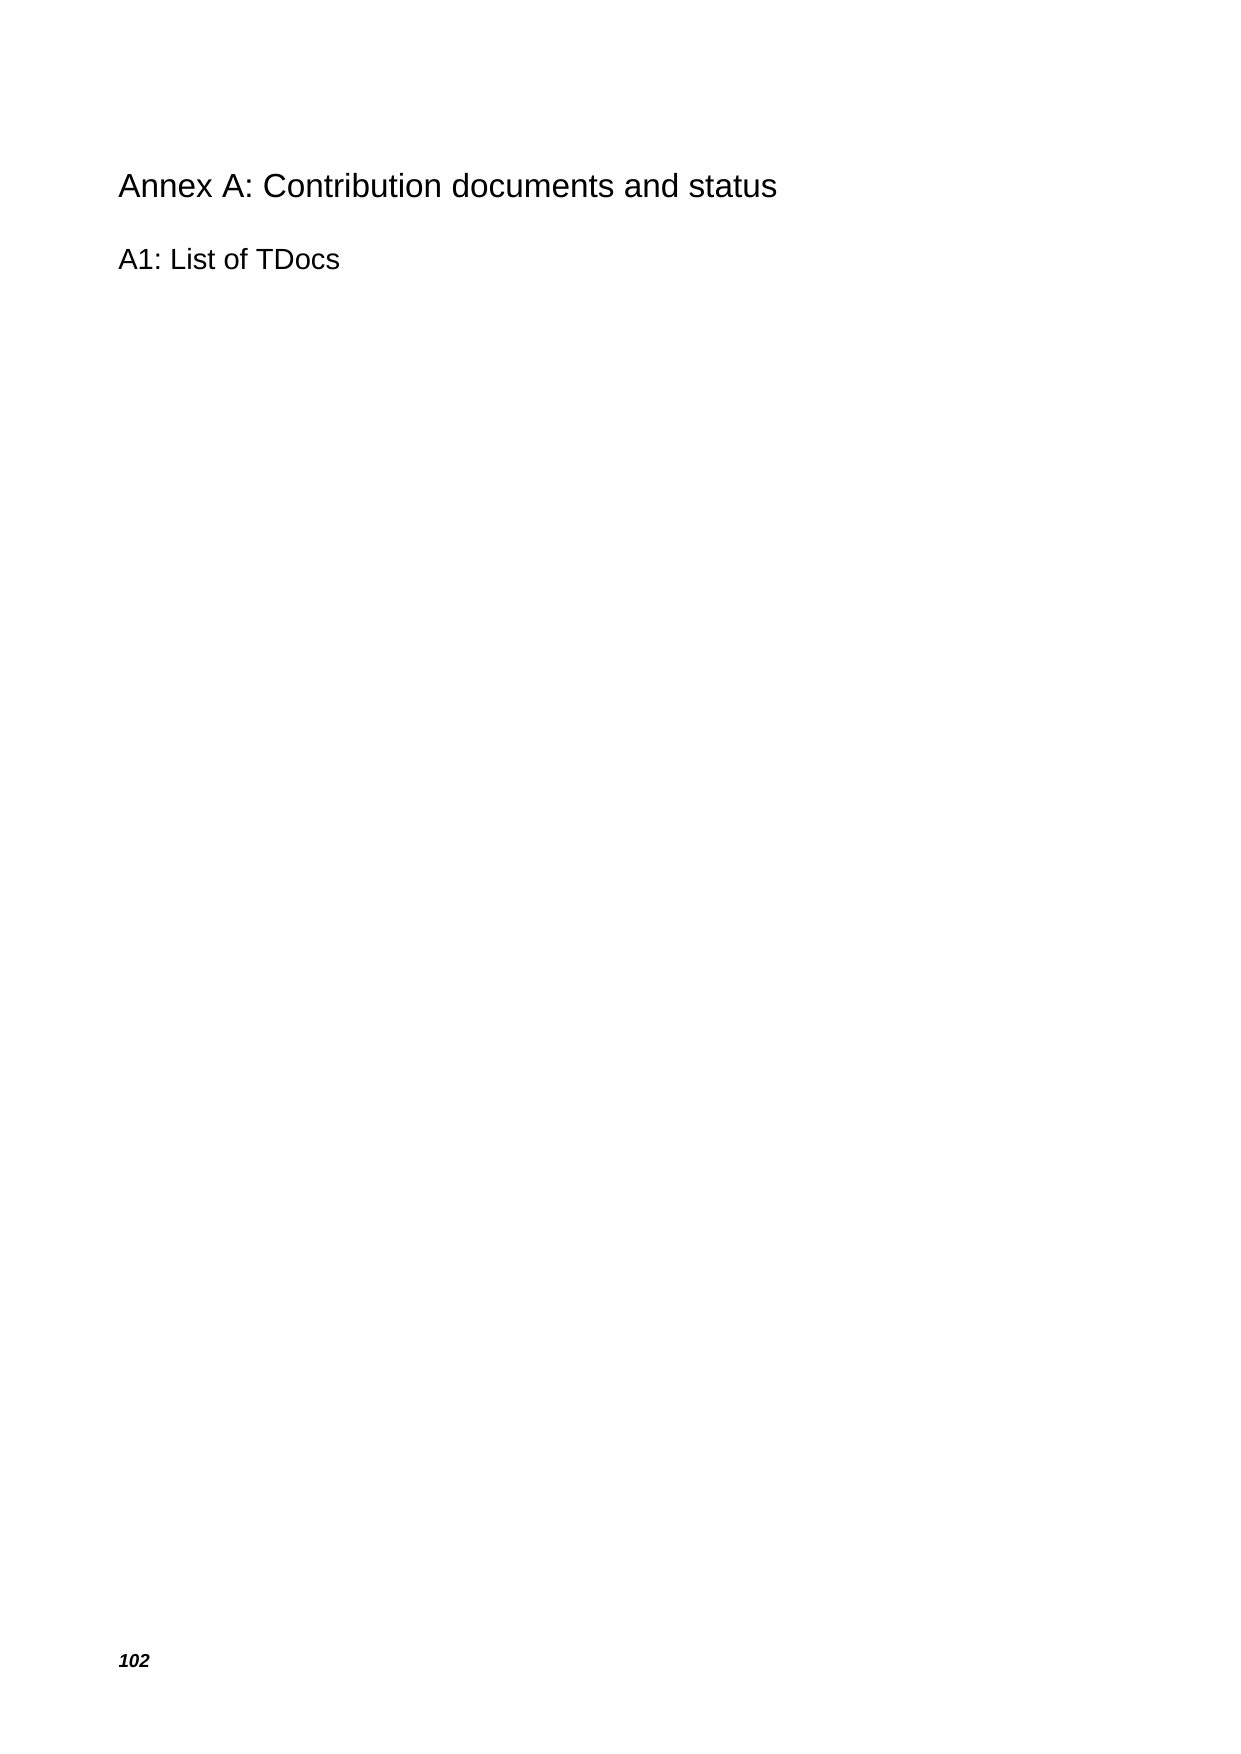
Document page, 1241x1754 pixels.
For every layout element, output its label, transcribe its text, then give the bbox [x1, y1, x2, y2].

subtitle A1: List of TDocs [118, 242, 1122, 275]
subtitle Annex A: Contribution documents and status [118, 166, 1122, 205]
